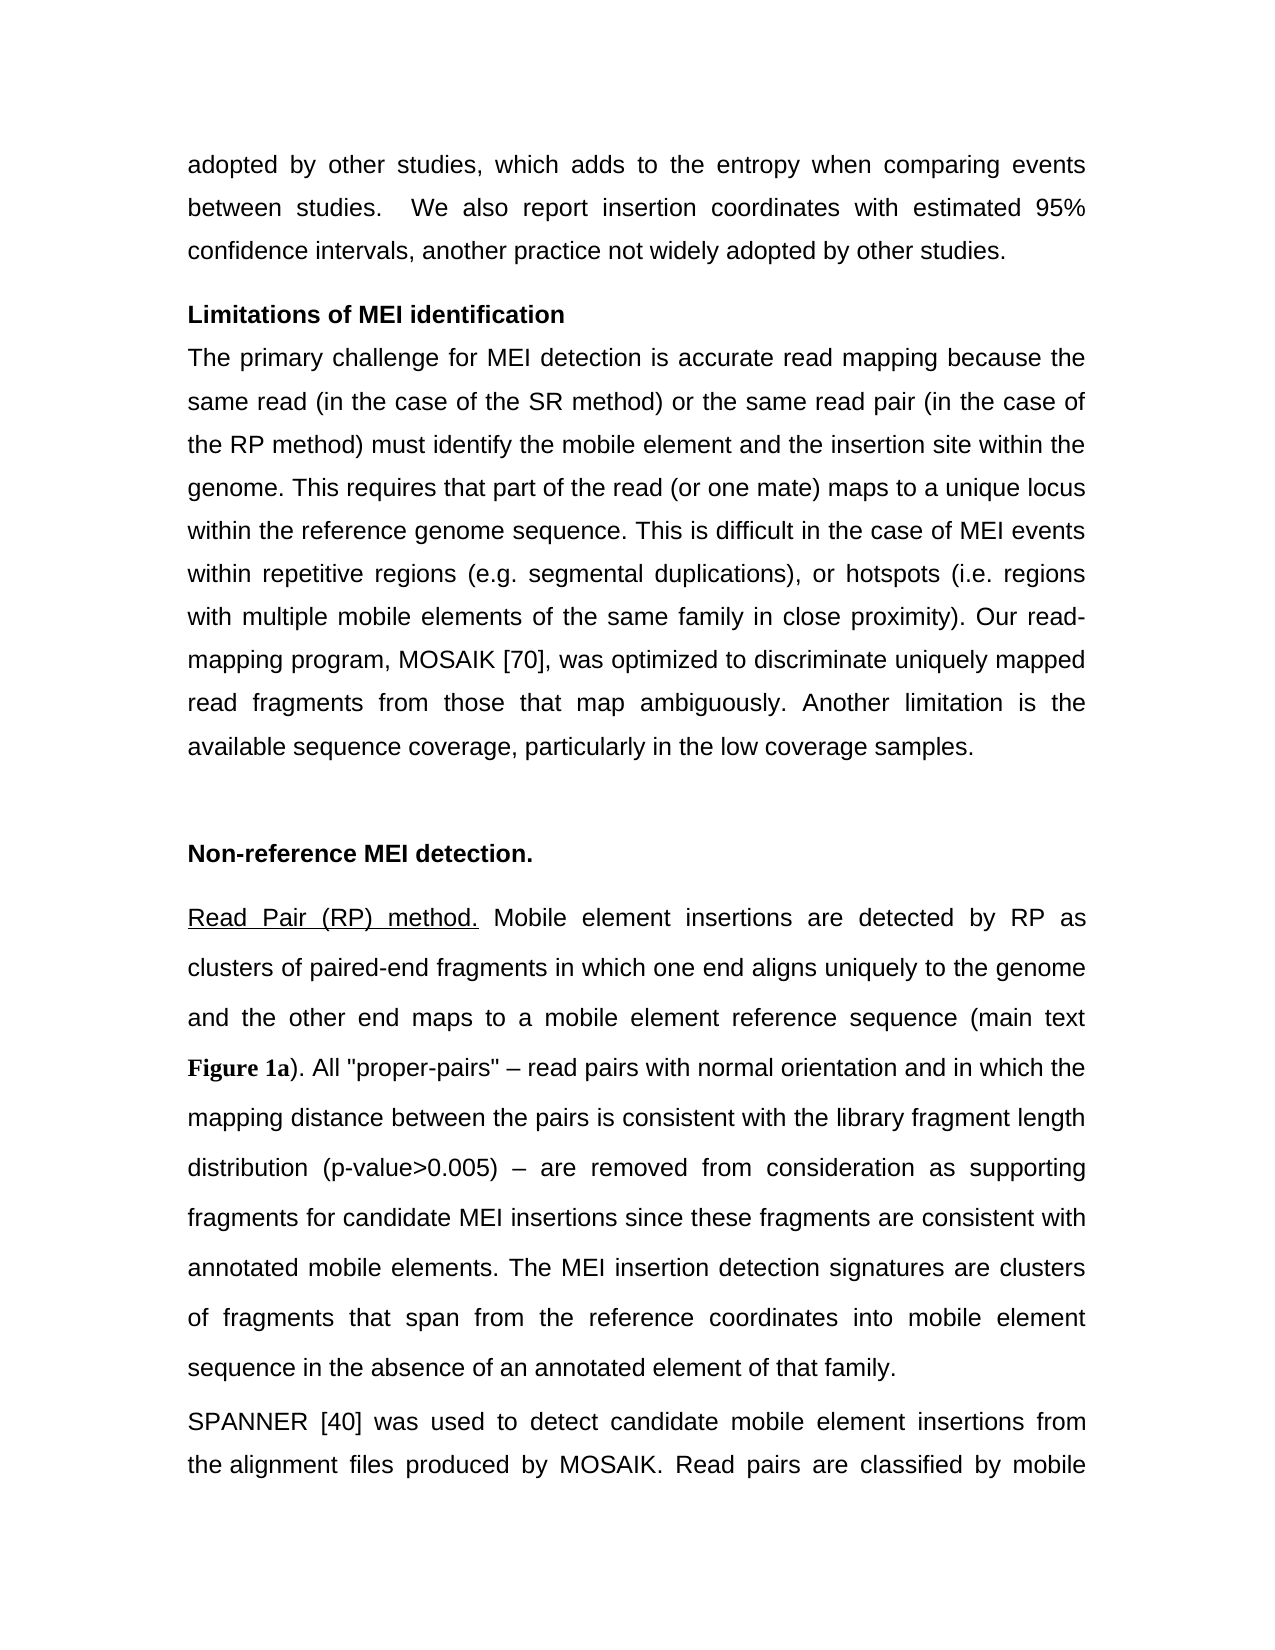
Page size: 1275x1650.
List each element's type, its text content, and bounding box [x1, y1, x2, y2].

subtitle Limitations of MEI identification [187, 300, 1087, 329]
text Read Pair (RP) method. Mobile element insertions are detected by RP as clusters of paired-end fragments in which one end aligns uniquely to the genome and the other end maps to a mobile element reference sequence (main text Figure 1a). All "proper-pairs" – read pairs with normal orientation and in which the mapping distance between the pairs is consistent with the library fragment length distribution (p-value>0.005) – are removed from consideration as supporting fragments for candidate MEI insertions since these fragments are consistent with annotated mobile elements. The MEI insertion detection signatures are clusters of fragments that span from the reference coordinates into mobile element sequence in the absence of an annotated element of that family. [187, 882, 1087, 1382]
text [187, 150, 1087, 265]
text The primary challenge for MEI detection is accurate read mapping because the same read (in the case of the SR method) or the same read pair (in the case of the RP method) must identify the mobile element and the insertion site within the genome. This requires that part of the read (or one mate) maps to a unique locus within the reference genome sequence. This is difficult in the case of MEI events within repetitive regions (e.g. segmental duplications), or hotspots (i.e. regions with multiple mobile elements of the same family in close proximity). Our read-mapping program, MOSAIK [70], was optimized to discriminate uniquely mapped read fragments from those that map ambiguously. Another limitation is the available sequence coverage, particularly in the low coverage samples. [187, 343, 1087, 760]
subtitle Non-reference MEI detection. [187, 838, 1087, 867]
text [187, 1407, 1087, 1478]
